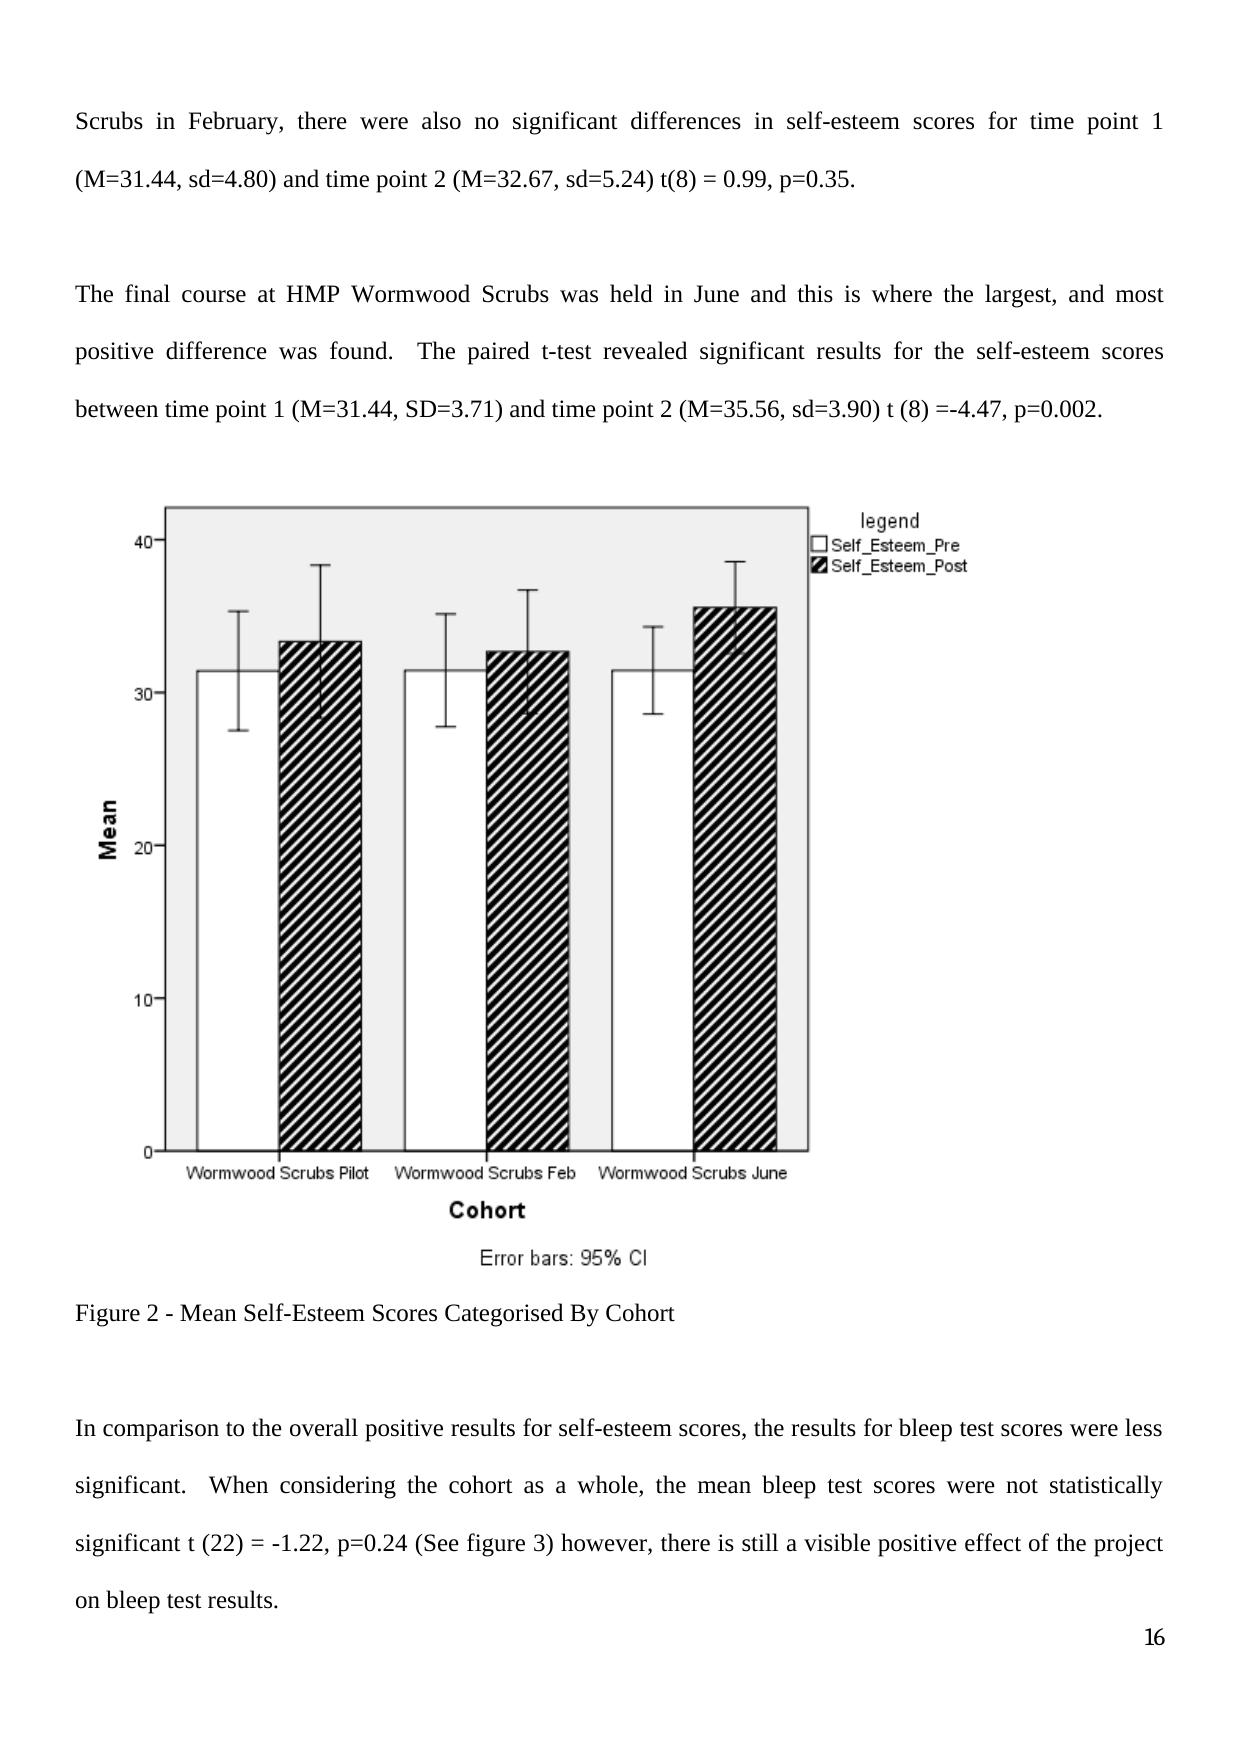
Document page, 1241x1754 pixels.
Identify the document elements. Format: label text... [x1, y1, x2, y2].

text Figure 2 - Mean Self-Esteem Scores Categorised By Cohort [75, 1298, 1165, 1327]
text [75, 106, 1165, 193]
text The final course at HMP Wormwood Scrubs was held in June and this is where the largest, and most positive difference was found. The paired t-test revealed significant results for the self-esteem scores between time point 1 (M=31.44, SD=3.71) and time point 2 (M=35.56, sd=3.90) t (8) =-4.47, p=0.002. [75, 279, 1165, 423]
picture [74, 500, 1055, 1286]
text In comparison to the overall positive results for self-esteem scores, the results for bleep test scores were less significant. When considering the cohort as a whole, the mean bleep test scores were not statistically significant t (22) = -1.22, p=0.24 (See figure 3) however, there is still a visible positive effect of the project on bleep test results. [75, 1413, 1165, 1614]
